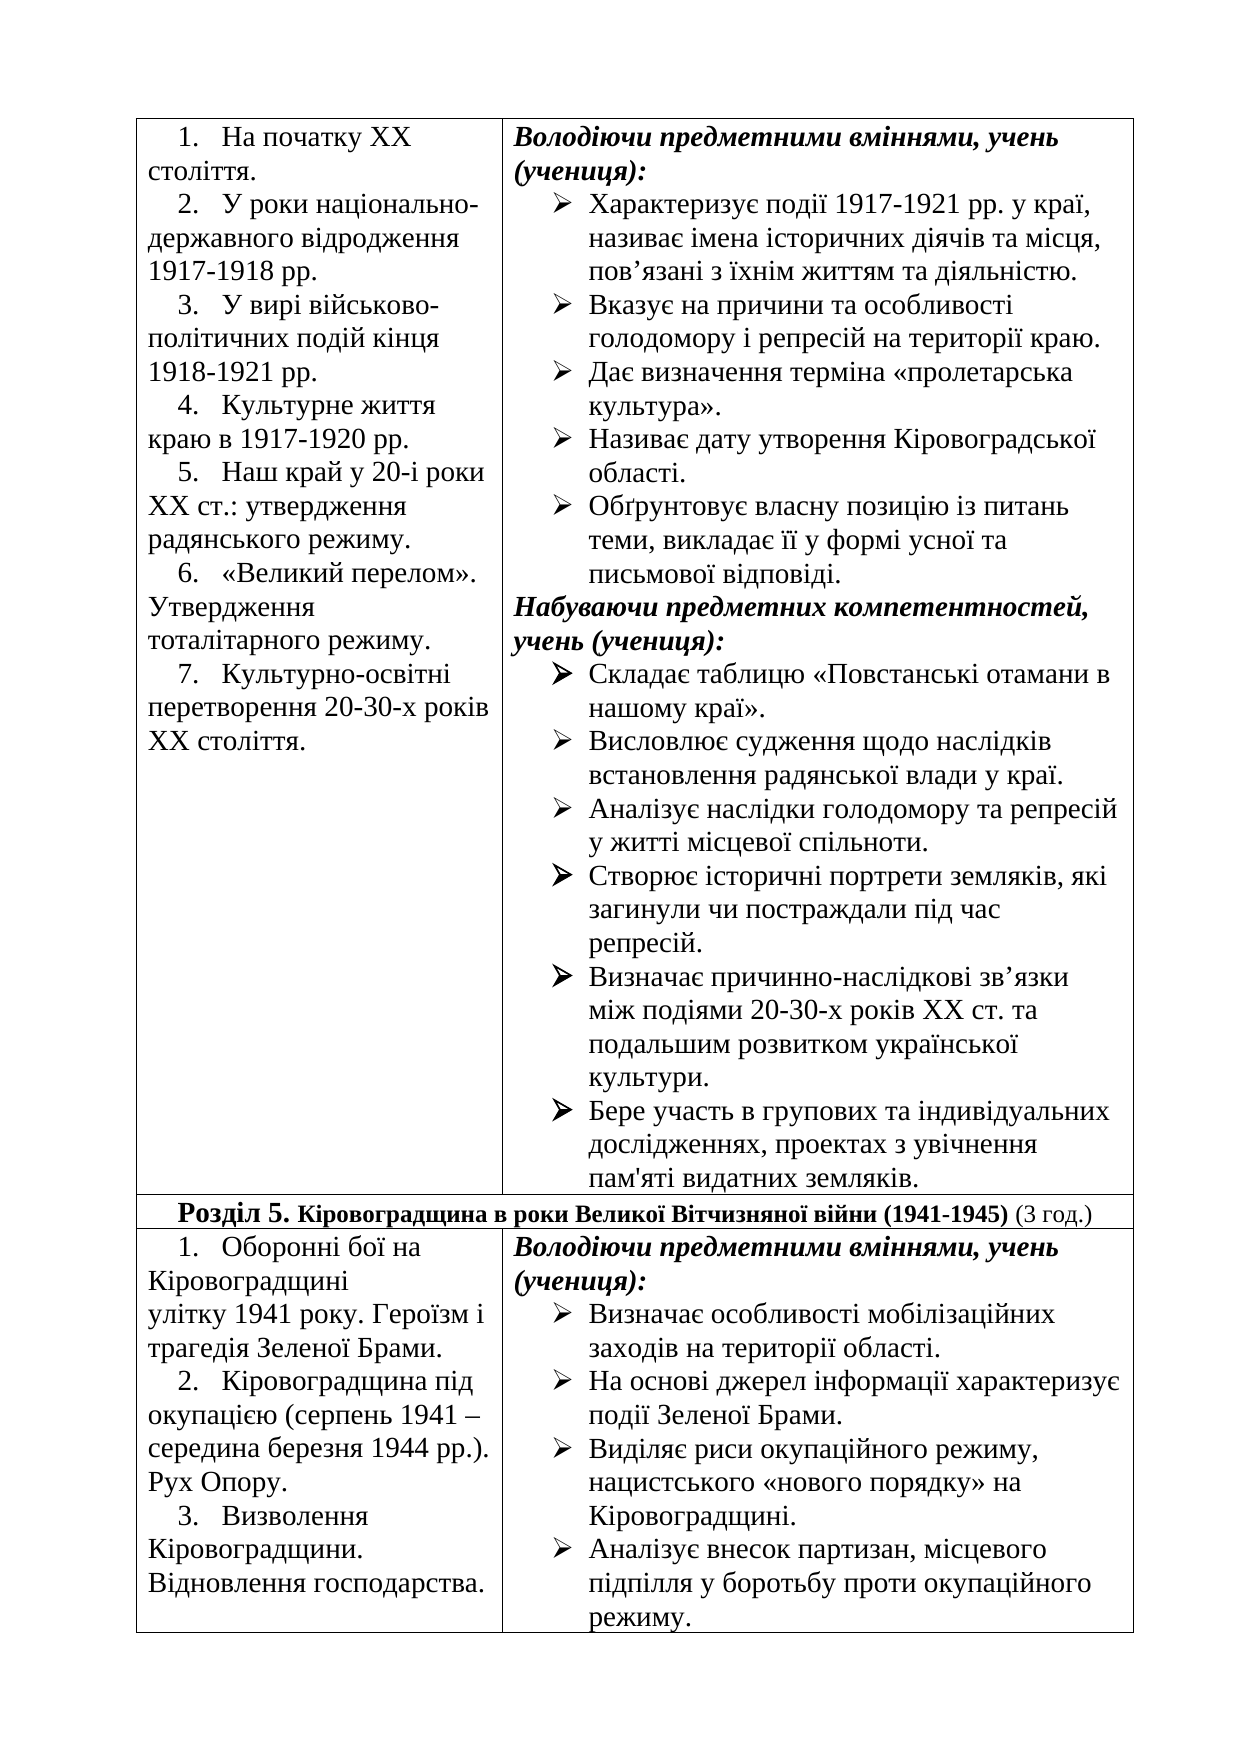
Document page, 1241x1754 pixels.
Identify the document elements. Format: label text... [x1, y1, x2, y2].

table_cell На початку ХХ століття. У роки національно-державного відродження 1917-1918 рр. У вирі військово-політичних подій кінця 1918-1921 рр. Культурне життя краю в 1917-1920 рр. Наш край у 20-і роки ХХ ст.: утвердження радянського режиму. «Великий перелом». Утвердження тоталітарного режиму. Культурно-освітні перетворення 20-30-х років ХХ століття. [137, 119, 502, 1194]
table_cell Володіючи предметними вміннями, учень (учениця): Характеризує події 1917-1921 рр. у краї, називає імена історичних діячів та місця, пов’язані з їхнім життям та діяльністю. Вказує на причини та особливості голодомору і репресій на території краю. Дає визначення терміна «пролетарська культура». Називає дату утворення Кіровоградської області. Обґрунтовує власну позицію із питань теми, викладає її у формі усної та письмової відповіді. Набуваючи предметних компетентностей, учень (учениця): Складає таблицю «Повстанські отамани в нашому краї». Висловлює судження щодо наслідків встановлення радянської влади у краї. Аналізує наслідки голодомору та репресій у житті місцевої спільноти. Створює історичні портрети земляків, які загинули чи постраждали під час репресій. Визначає причинно-наслідкові зв’язки між подіями 20-30-х років ХХ ст. та подальшим розвитком української культури. Бере участь в групових та індивідуальних дослідженнях, проектах з увічнення пам'яті видатних земляків. [503, 119, 1133, 1194]
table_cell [503, 1229, 1133, 1632]
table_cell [137, 1229, 502, 1632]
table_cell Розділ 5. Кіровоградщина в роки Великої Вітчизняної війни (1941-1945) (3 год.) [137, 1195, 1133, 1228]
